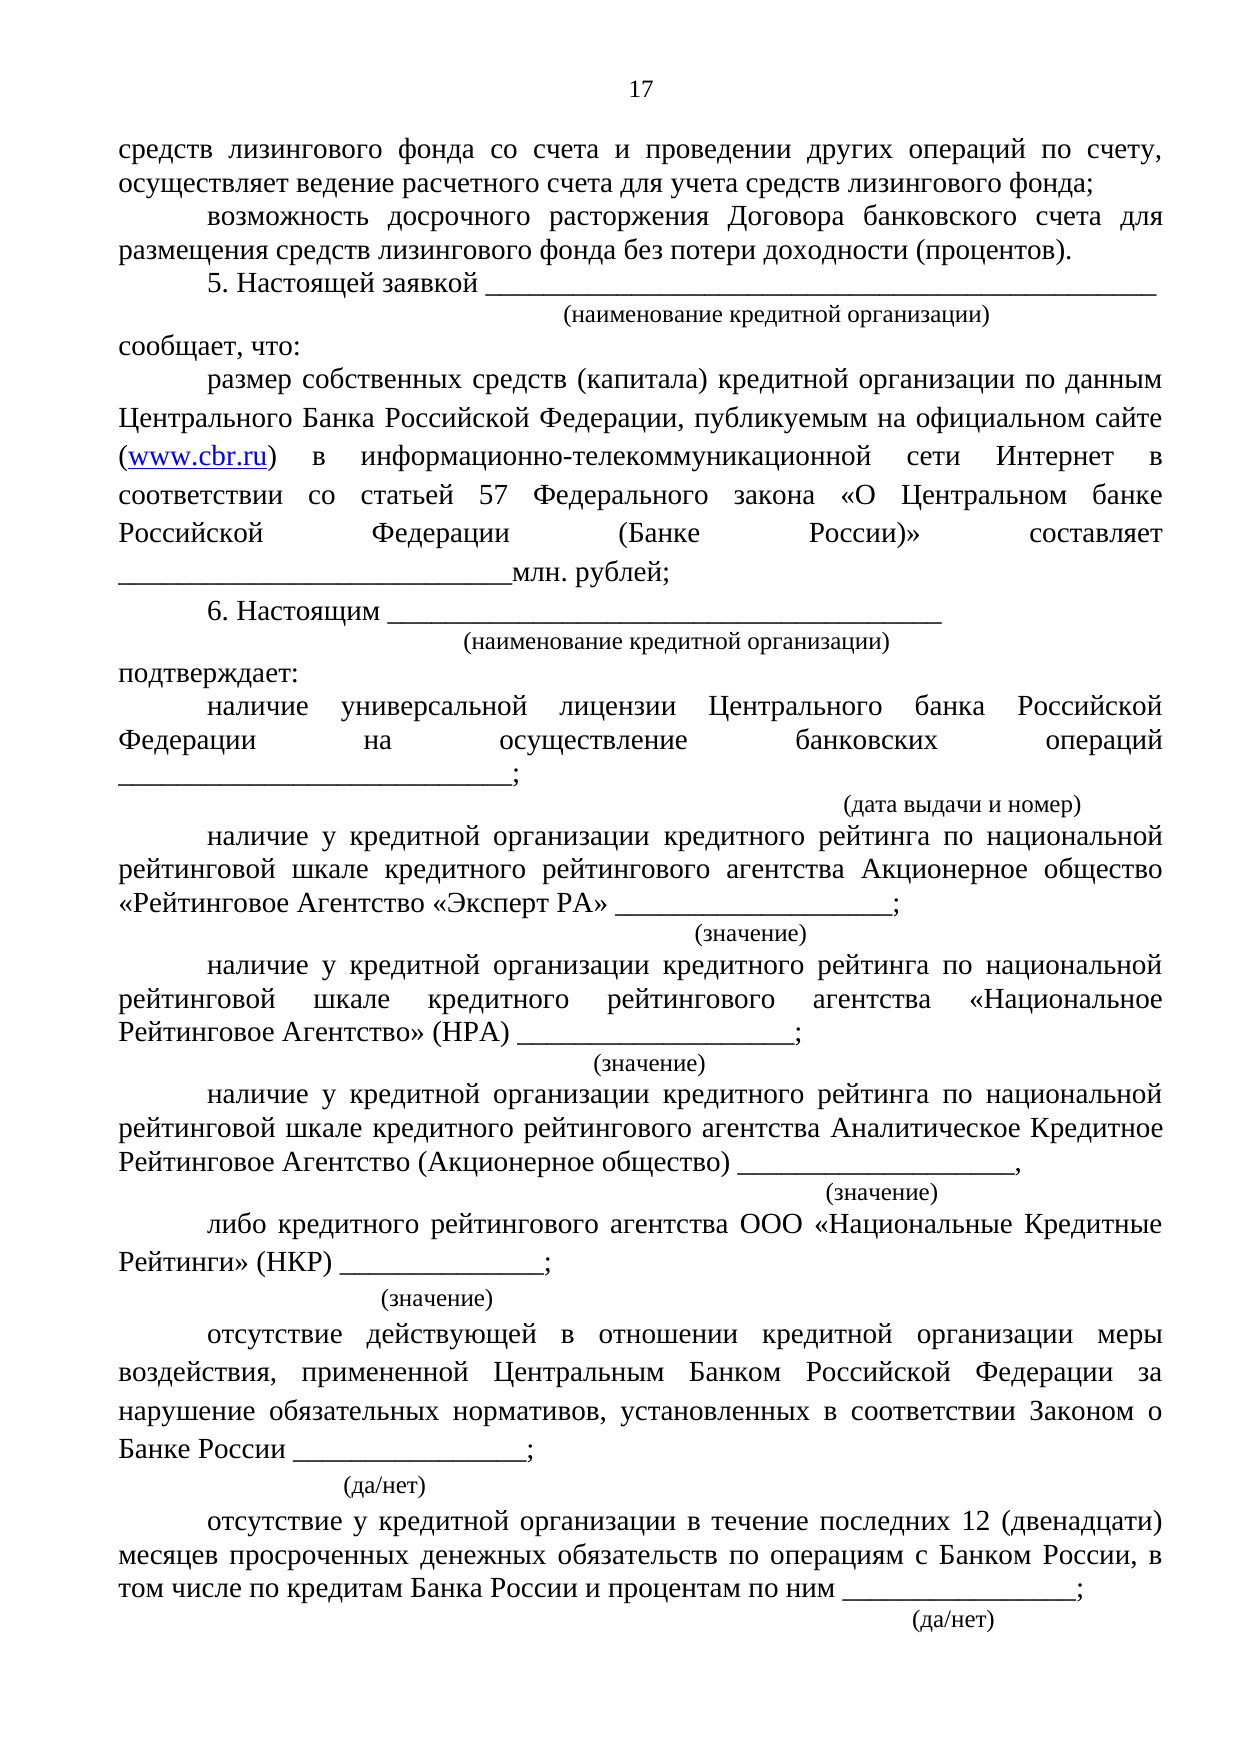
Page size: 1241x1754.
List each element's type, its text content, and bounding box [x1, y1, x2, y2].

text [118, 131, 1163, 198]
text наличие у кредитной организации кредитного рейтинга по национальной рейтинговой шкале кредитного рейтингового агентства Аналитическое Кредитное Рейтинговое Агентство (Акционерное общество) ___________________, [118, 1077, 1163, 1177]
text отсутствие у кредитной организации в течение последних 12 (двенадцати) месяцев просроченных денежных обязательств по операциям с Банком России, в том числе по кредитам Банка России и процентам по ним ________________; [118, 1503, 1163, 1604]
text (да/нет) [118, 1604, 1163, 1633]
text подтверждает: [118, 655, 1163, 688]
text 5. Настоящей заявкой ______________________________________________ [118, 266, 1163, 299]
text наличие у кредитной организации кредитного рейтинга по национальной рейтинговой шкале кредитного рейтингового агентства Акционерное общество «Рейтинговое Агентство «Эксперт PA» ___________________; [118, 818, 1163, 918]
text 6. Настоящим ______________________________________ [118, 593, 1163, 626]
text сообщает, что: [118, 328, 1163, 361]
text отсутствие действующей в отношении кредитной организации меры воздействия, примененной Центральным Банком Российской Федерации за нарушение обязательных нормативов, установленных в соответствии Законом о Банке России ________________; [118, 1316, 1163, 1465]
text (наименование кредитной организации) [118, 626, 1163, 655]
text (значение) [118, 1283, 1163, 1312]
text возможность досрочного расторжения Договора банковского счета для размещения средств лизингового фонда без потери доходности (процентов). [118, 198, 1163, 266]
text (значение) [118, 918, 1163, 947]
text (дата выдачи и номер) [118, 789, 1163, 818]
text (значение) [118, 1048, 1163, 1077]
text размер собственных средств (капитала) кредитной организации по данным Центрального Банка Российской Федерации, публикуемым на официальном сайте (www.cbr.ru) в информационно-телекоммуникационной сети Интернет в соответствии со статьей 57 Федерального закона «О Центральном банке Российской Федерации (Банке России)» составляет ___________________________млн. рублей; [118, 361, 1163, 588]
text наличие универсальной лицензии Центрального банка Российской Федерации на осуществление банковских операций ___________________________; [118, 688, 1163, 789]
text наличие у кредитной организации кредитного рейтинга по национальной рейтинговой шкале кредитного рейтингового агентства «Национальное Рейтинговое Агентство» (НРА) ___________________; [118, 947, 1163, 1048]
text (значение) [118, 1177, 1163, 1206]
text (наименование кредитной организации) [118, 299, 1163, 328]
text либо кредитного рейтингового агентства ООО «Национальные Кредитные Рейтинги» (НКР) ______________; [118, 1206, 1163, 1278]
text (да/нет) [118, 1470, 1163, 1499]
